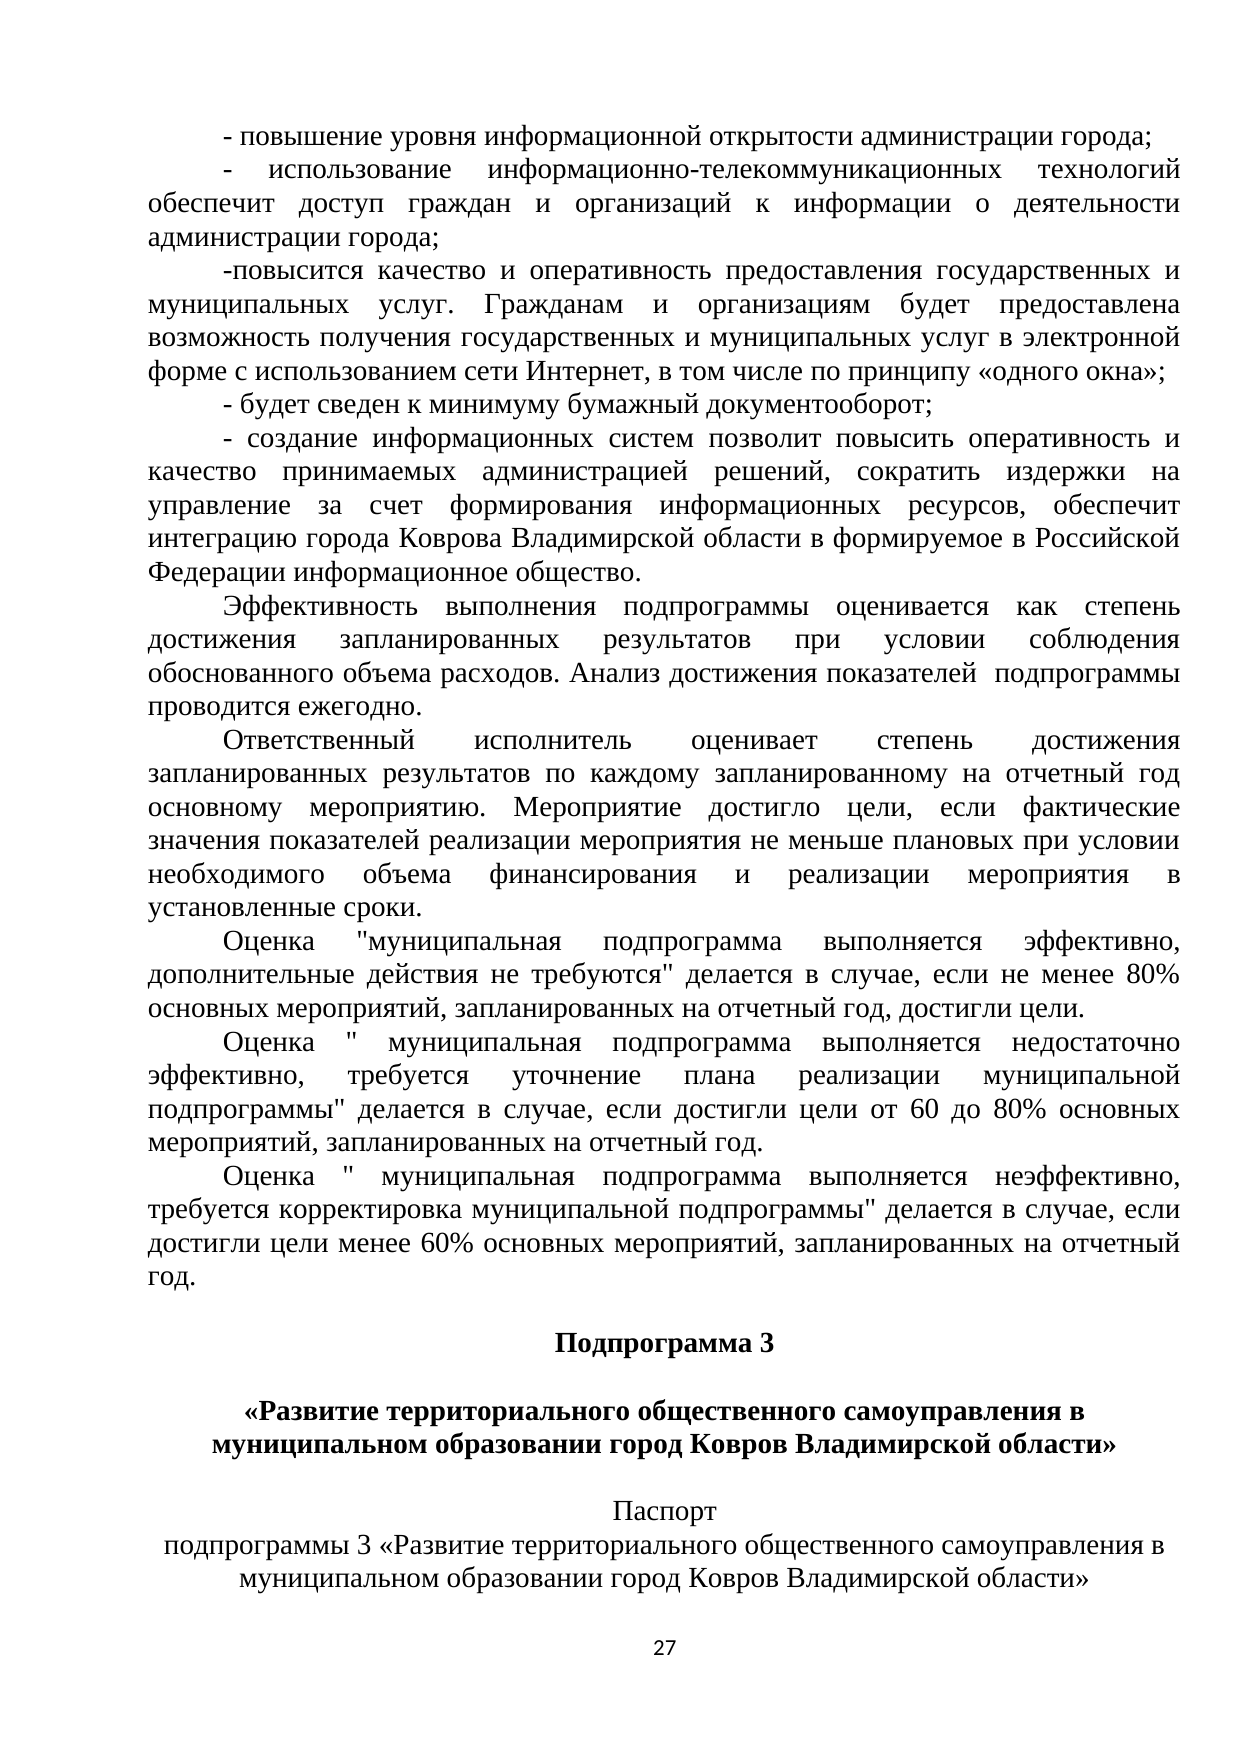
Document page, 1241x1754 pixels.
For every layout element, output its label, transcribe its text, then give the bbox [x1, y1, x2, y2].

text - будет сведен к минимуму бумажный документооборот; [148, 386, 1181, 420]
text - создание информационных систем позволит повысить оперативность и качество принимаемых администрацией решений, сократить издержки на управление за счет формирования информационных ресурсов, обеспечит интеграцию города Коврова Владимирской области в формируемое в Российской Федерации информационное общество. [148, 420, 1181, 588]
text - использование информационно-телекоммуникационных технологий обеспечит доступ граждан и организаций к информации о деятельности администрации города; [148, 152, 1181, 252]
text Оценка " муниципальная подпрограмма выполняется неэффективно, требуется корректировка муниципальной подпрограммы" делается в случае, если достигли цели менее 60% основных мероприятий, запланированных на отчетный год. [148, 1158, 1181, 1292]
text Эффективность выполнения подпрограммы оценивается как степень достижения запланированных результатов при условии соблюдения обоснованного объема расходов. Анализ достижения показателей подпрограммы проводится ежегодно. [148, 588, 1181, 722]
text подпрограммы 3 «Развитие территориального общественного самоуправления в муниципальном образовании город Ковров Владимирской области» [148, 1527, 1181, 1594]
text «Развитие территориального общественного самоуправления в муниципальном образовании город Ковров Владимирской области» [148, 1393, 1181, 1460]
text Оценка "муниципальная подпрограмма выполняется эффективно, дополнительные действия не требуются" делается в случае, если не менее 80% основных мероприятий, запланированных на отчетный год, достигли цели. [148, 923, 1181, 1024]
text Оценка " муниципальная подпрограмма выполняется недостаточно эффективно, требуется уточнение плана реализации муниципальной подпрограммы" делается в случае, если достигли цели от 60 до 80% основных мероприятий, запланированных на отчетный год. [148, 1024, 1181, 1158]
text Паспорт [148, 1493, 1181, 1527]
text -повысится качество и оперативность предоставления государственных и муниципальных услуг. Гражданам и организациям будет предоставлена возможность получения государственных и муниципальных услуг в электронной форме с использованием сети Интернет, в том числе по принципу «одного окна»; [148, 252, 1181, 386]
text Подпрограмма 3 [148, 1326, 1181, 1359]
text Ответственный исполнитель оценивает степень достижения запланированных результатов по каждому запланированному на отчетный год основному мероприятию. Мероприятие достигло цели, если фактические значения показателей реализации мероприятия не меньше плановых при условии необходимого объема финансирования и реализации мероприятия в установленные сроки. [148, 722, 1181, 923]
text - повышение уровня информационной открытости администрации города; [148, 118, 1181, 152]
